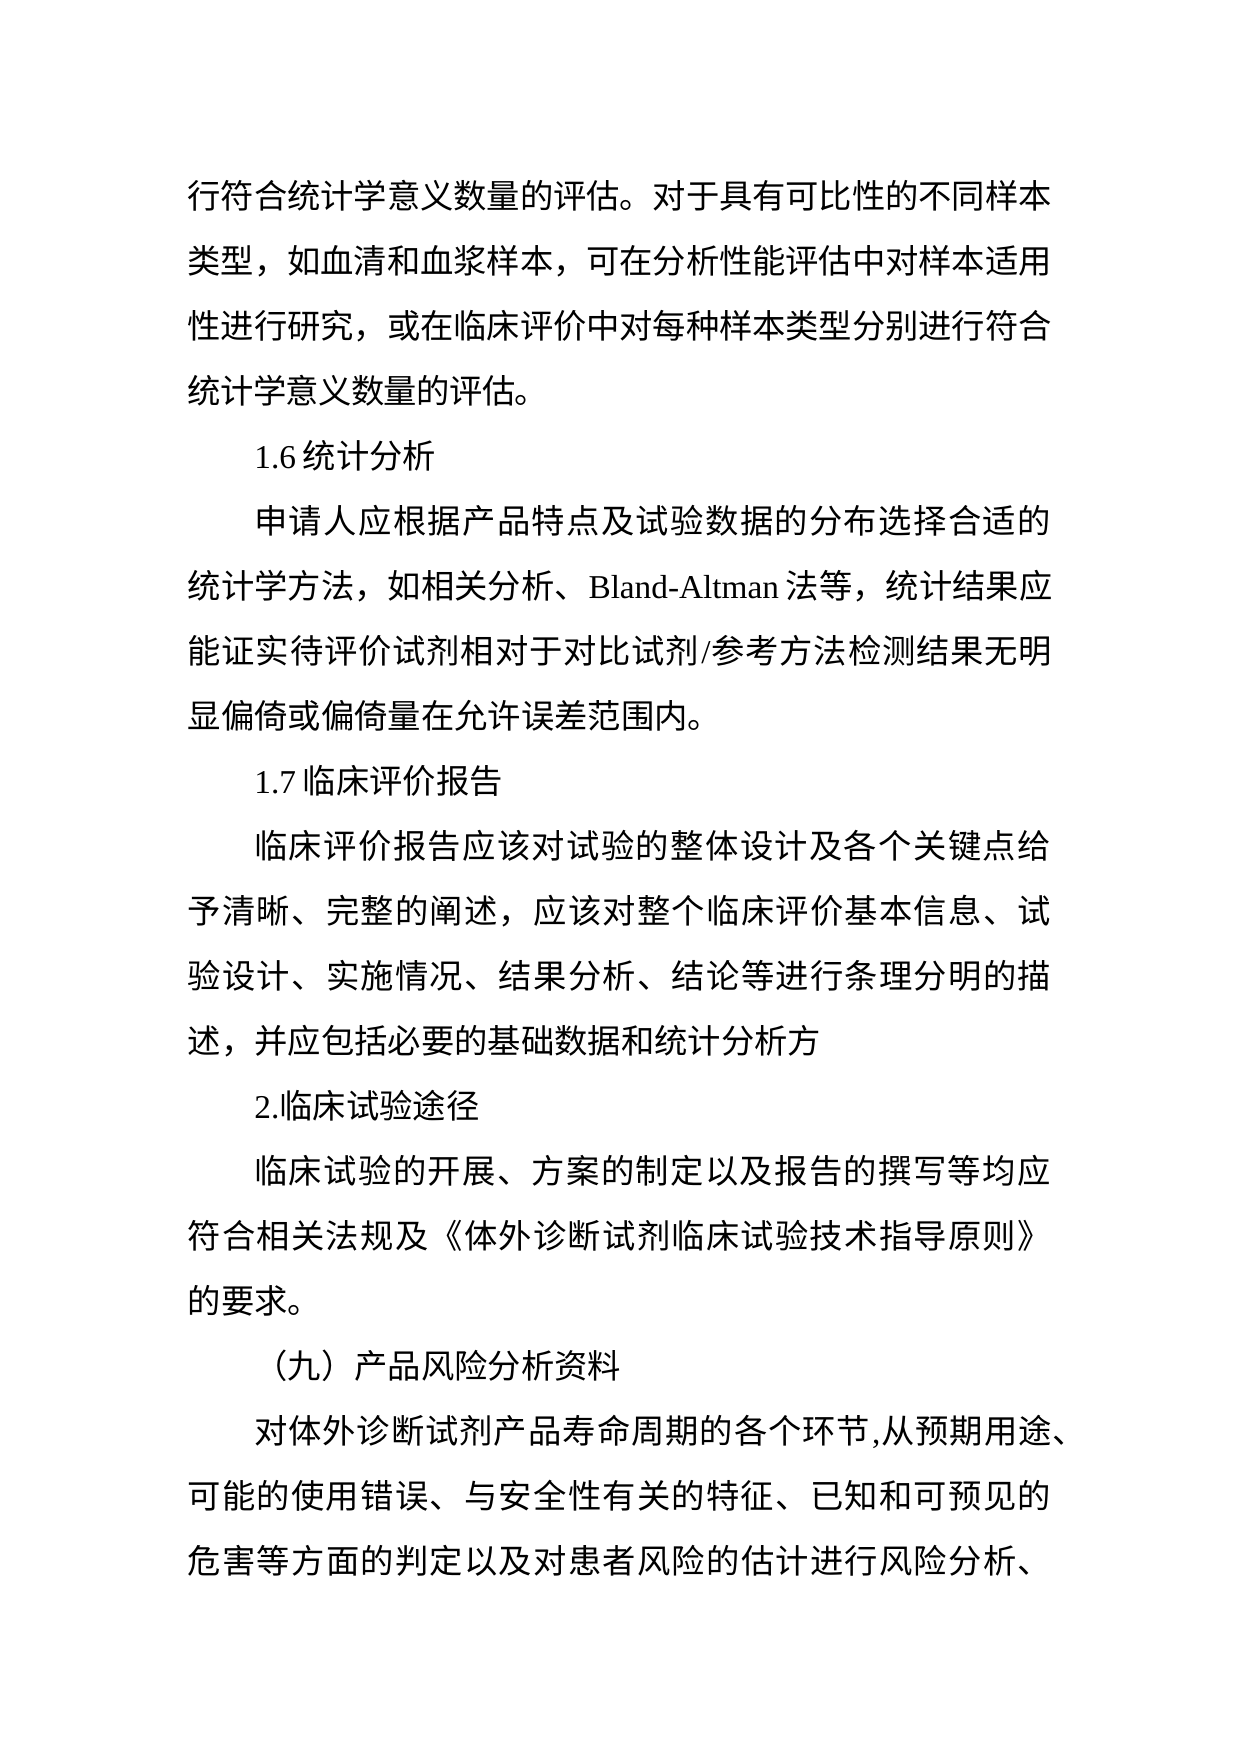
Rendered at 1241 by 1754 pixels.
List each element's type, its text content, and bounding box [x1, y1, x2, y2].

text 2.临床试验途径 [187, 1072, 1053, 1137]
text （九）产品风险分析资料 [187, 1332, 1053, 1397]
text 申请人应根据产品特点及试验数据的分布选择合适的统计学方法，如相关分析、Bland-Altman法等，统计结果应能证实待评价试剂相对于对比试剂/参考方法检测结果无明显偏倚或偏倚量在允许误差范围内。 [187, 487, 1053, 747]
text 1.6统计分析 [187, 422, 1053, 487]
text 临床评价报告应该对试验的整体设计及各个关键点给予清晰、完整的阐述，应该对整个临床评价基本信息、试验设计、实施情况、结果分析、结论等进行条理分明的描述，并应包括必要的基础数据和统计分析方 [187, 812, 1053, 1072]
text 临床试验的开展、方案的制定以及报告的撰写等均应符合相关法规及《体外诊断试剂临床试验技术指导原则》的要求。 [187, 1137, 1053, 1332]
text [187, 162, 1053, 422]
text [187, 1397, 1053, 1592]
text 1.7临床评价报告 [187, 747, 1053, 812]
